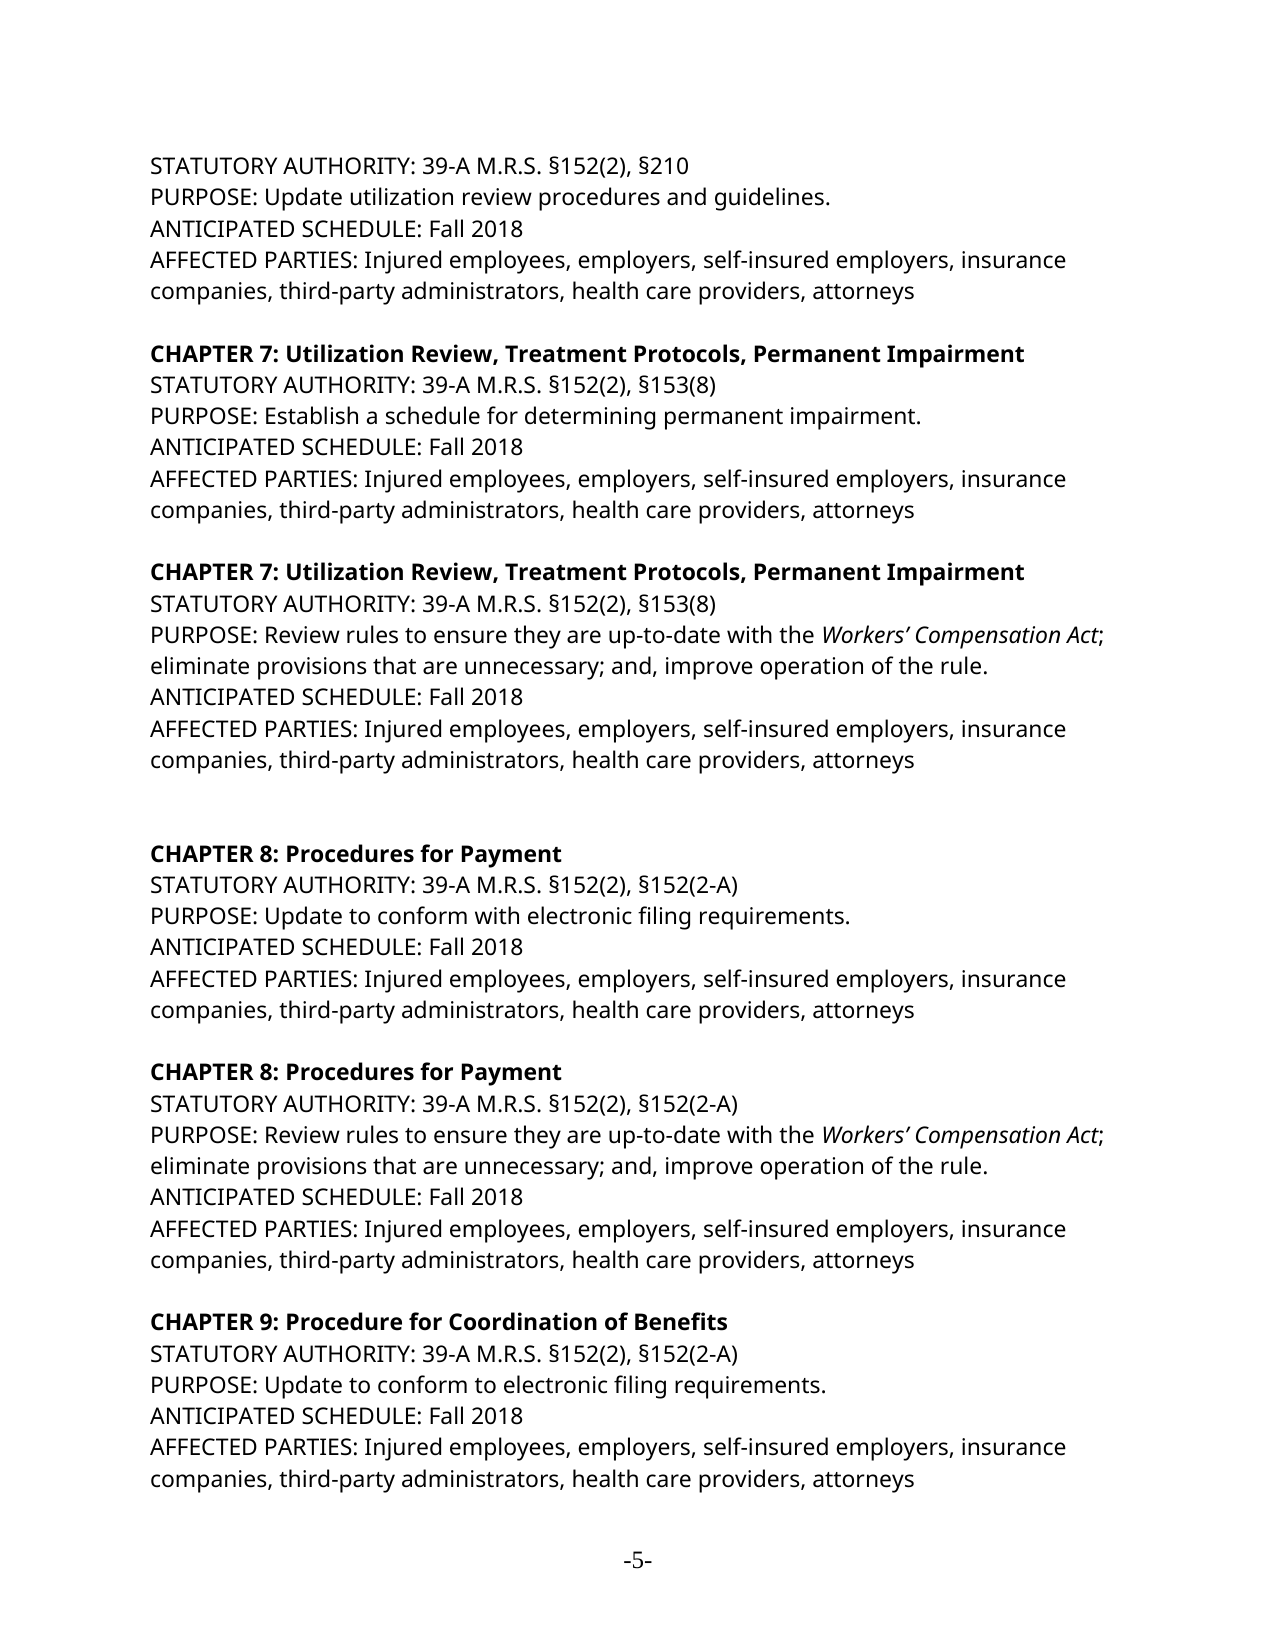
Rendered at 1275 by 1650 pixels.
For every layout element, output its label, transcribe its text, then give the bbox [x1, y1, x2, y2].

text STATUTORY AUTHORITY: 39-A M.R.S. §152(2), §153(8) [150, 587, 1125, 619]
text PURPOSE: Establish a schedule for determining permanent impairment. [150, 400, 1125, 431]
text STATUTORY AUTHORITY: 39-A M.R.S. §152(2), §152(2-A) [150, 1087, 1125, 1119]
text STATUTORY AUTHORITY: 39-A M.R.S. §152(2), §153(8) [150, 369, 1125, 400]
text ANTICIPATED SCHEDULE: Fall 2018 [150, 1400, 1125, 1431]
text PURPOSE: Update to conform with electronic filing requirements. [150, 900, 1125, 931]
text CHAPTER 9: Procedure for Coordination of Benefits [150, 1306, 1125, 1337]
text CHAPTER 8: Procedures for Payment [150, 837, 1125, 869]
text CHAPTER 7: Utilization Review, Treatment Protocols, Permanent Impairment [150, 556, 1125, 587]
text ANTICIPATED SCHEDULE: Fall 2018 [150, 431, 1125, 462]
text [150, 244, 1125, 306]
text ANTICIPATED SCHEDULE: Fall 2018 [150, 931, 1125, 962]
text CHAPTER 7: Utilization Review, Treatment Protocols, Permanent Impairment [150, 337, 1125, 369]
text ANTICIPATED SCHEDULE: Fall 2018 [150, 1181, 1125, 1212]
text STATUTORY AUTHORITY: 39-A M.R.S. §152(2), §152(2-A) [150, 1337, 1125, 1369]
text PURPOSE: Update utilization review procedures and guidelines. [150, 181, 1125, 212]
text STATUTORY AUTHORITY: 39-A M.R.S. §152(2), §152(2-A) [150, 869, 1125, 900]
text ANTICIPATED SCHEDULE: Fall 2018 [150, 681, 1125, 712]
text PURPOSE: Update to conform to electronic filing requirements. [150, 1369, 1125, 1400]
text ANTICIPATED SCHEDULE: Fall 2018 [150, 212, 1125, 244]
text CHAPTER 8: Procedures for Payment [150, 1056, 1125, 1087]
text STATUTORY AUTHORITY: 39-A M.R.S. §152(2), §210 [150, 150, 1125, 181]
